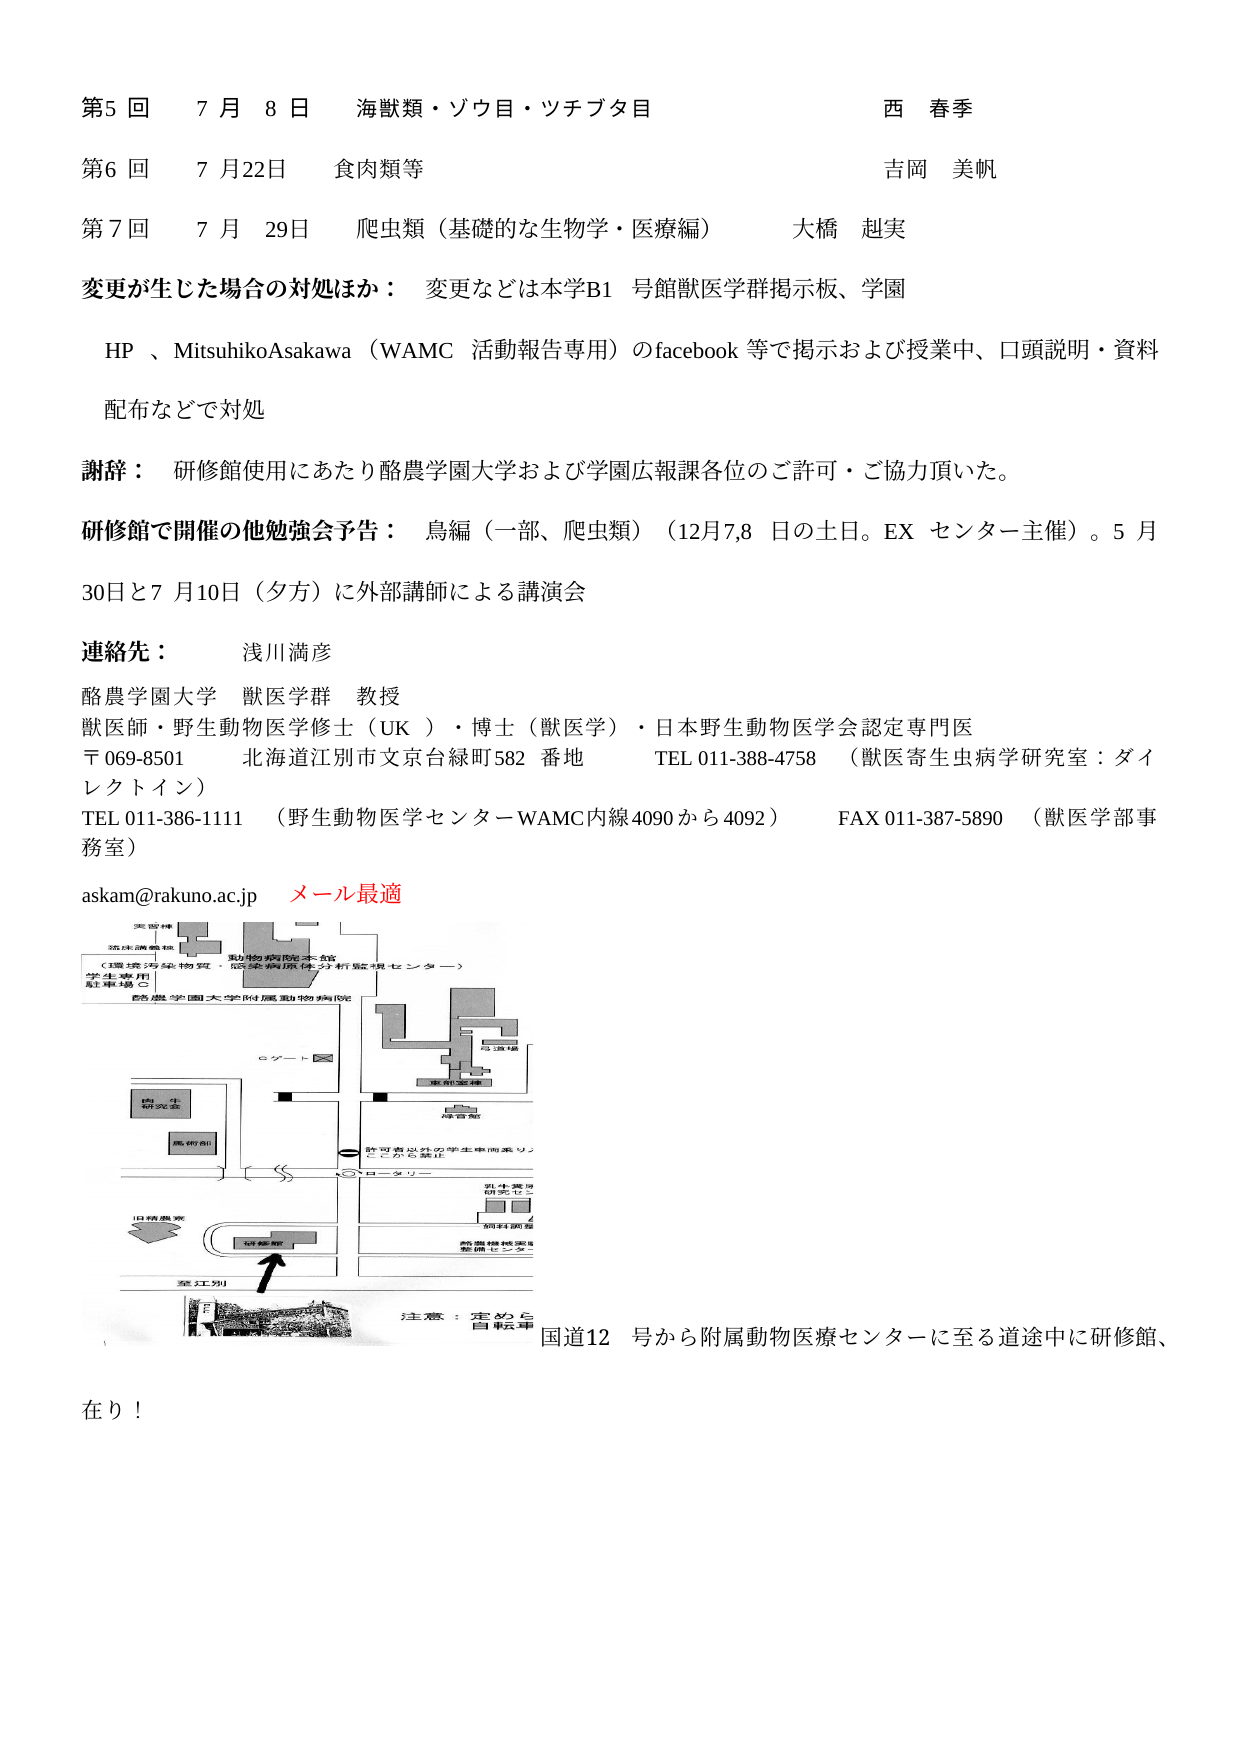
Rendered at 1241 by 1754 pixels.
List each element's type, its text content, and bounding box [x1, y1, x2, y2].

text 酪農学園大学 獣医学群 教授 [82, 681, 1159, 711]
text 謝辞： 研修館使用にあたり酪農学園大学および学園広報課各位のご許可・ご協力頂いた。 [82, 439, 1159, 499]
text 第6回 7 月22日 食肉類等 吉岡 美帆 [82, 137, 1159, 197]
text 研修館で開催の他勉強会予告： 鳥編（一部、爬虫類）（12月7,8日の土日。EXセンター主催）。5月30日と7月10日（夕方）に外部講師による講演会 [82, 499, 1159, 620]
text askam@rakuno.ac.jp メール最適 [82, 862, 1159, 922]
text 第5回 7 月 8日 海獣類・ゾウ目・ツチブタ目 西 春季 [82, 76, 1159, 137]
text TEL 011-386-1111（野生動物医学センターWAMC内線4090から4092） FAX 011-387-5890（獣医学部事務室） [82, 801, 1159, 862]
picture [81, 922, 534, 1346]
text 獣医師・野生動物医学修士（UK）・博士（獣医学）・日本野生動物医学会認定専門医 [82, 711, 1159, 741]
text 第７回 7月 29日 爬虫類（基礎的な生物学・医療編） 大橋 赳実 [82, 197, 1159, 258]
text 連絡先： 浅川満彦 [82, 620, 1159, 681]
text 変更が生じた場合の対処ほか： 変更などは本学B1号館獣医学群掲示板、学園HP、MitsuhikoAsakawa（WAMC活動報告専用）のfacebook等で掲示および授業中、口頭説明・資料配布などで対処 [82, 258, 1159, 439]
text 〒069-8501 北海道江別市文京台緑町582番地 TEL 011-388-4758（獣医寄生虫病学研究室：ダイレクトイン） [82, 741, 1159, 801]
